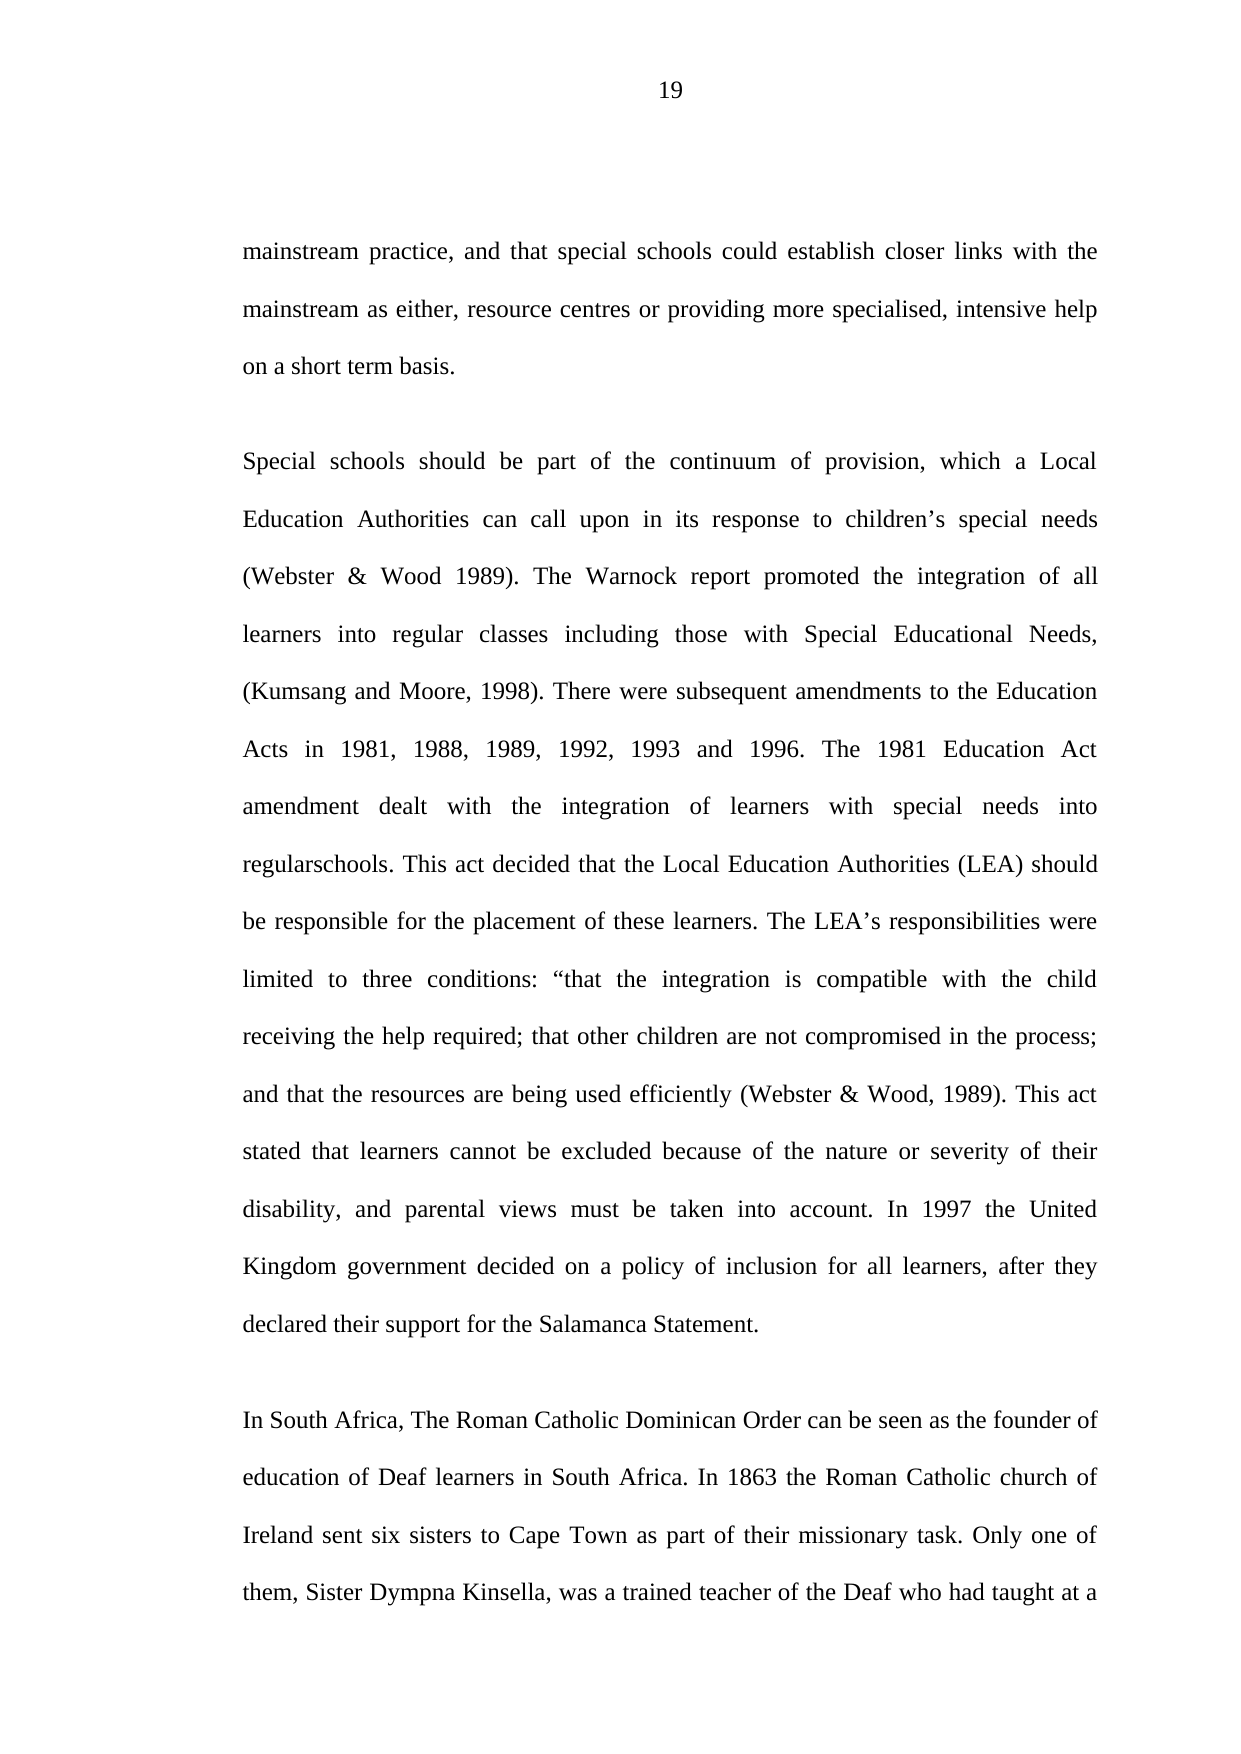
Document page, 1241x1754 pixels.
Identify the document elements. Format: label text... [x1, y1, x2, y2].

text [242, 1405, 1098, 1606]
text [242, 236, 1098, 380]
text Special schools should be part of the continuum of provision, which a Local Education Authorities can call upon in its response to children’s special needs (Webster & Wood 1989). The Warnock report promoted the integration of all learners into regular classes including those with Special Educational Needs, (Kumsang and Moore, 1998). There were subsequent amendments to the Education Acts in 1981, 1988, 1989, 1992, 1993 and 1996. The 1981 Education Act amendment dealt with the integration of learners with special needs into regularschools. This act decided that the Local Education Authorities (LEA) should be responsible for the placement of these learners. The LEA’s responsibilities were limited to three conditions: “that the integration is compatible with the child receiving the help required; that other children are not compromised in the process; and that the resources are being used efficiently (Webster & Wood, 1989). This act stated that learners cannot be excluded because of the nature or severity of their disability, and parental views must be taken into account. In 1997 the United Kingdom government decided on a policy of inclusion for all learners, after they declared their support for the Salamanca Statement. [242, 446, 1098, 1338]
